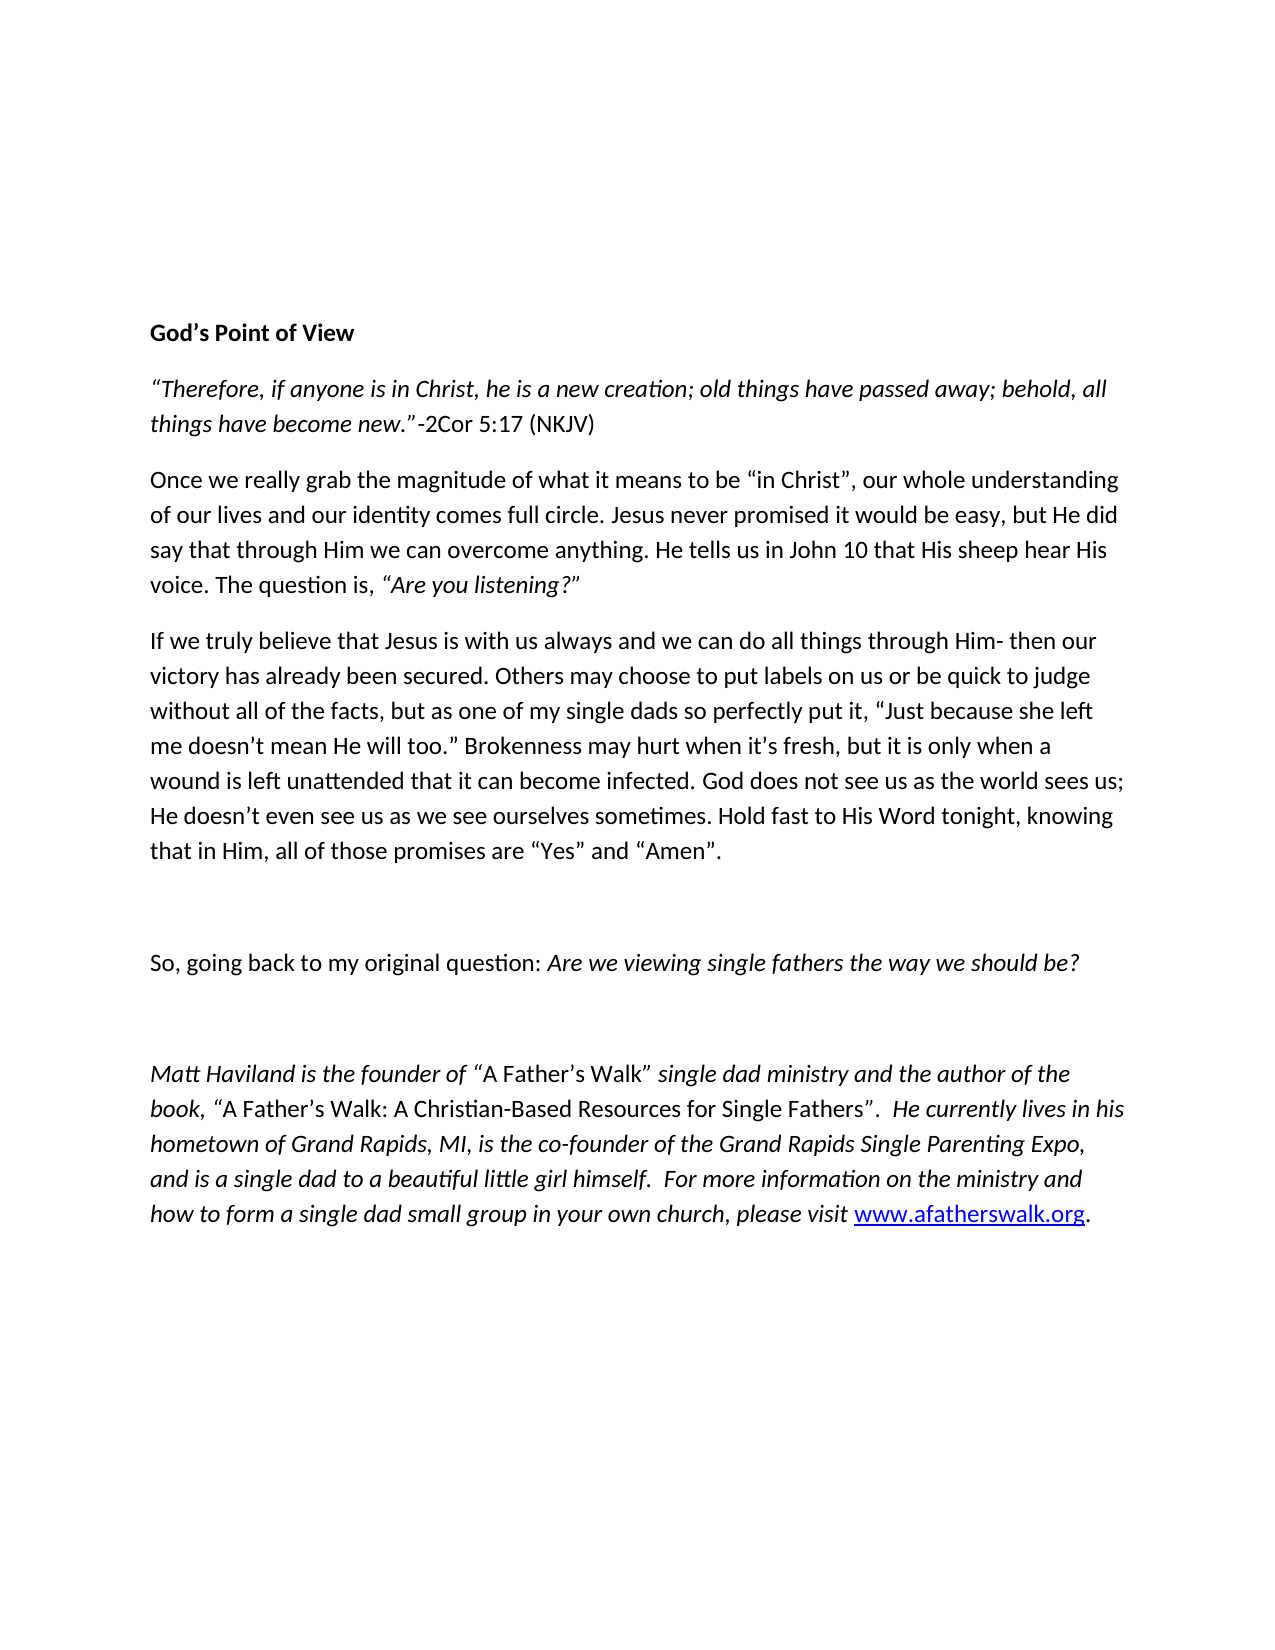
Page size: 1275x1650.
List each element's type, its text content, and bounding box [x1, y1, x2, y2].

text Once we really grab the magnitude of what it means to be “in Christ”, our whole understanding of our lives and our identity comes full circle. Jesus never promised it would be easy, but He did say that through Him we can overcome anything. He tells us in John 10 that His sheep hear His voice. The question is, “Are you listening?” [150, 464, 1125, 600]
text So, going back to my original question: Are we viewing single fathers the way we should be? [150, 947, 1125, 977]
text God’s Point of View [150, 317, 1125, 348]
text “Therefore, if anyone is in Christ, he is a new creation; old things have passed away; behold, all things have become new.”-2Cor 5:17 (NKJV) [150, 373, 1125, 439]
text If we truly believe that Jesus is with us always and we can do all things through Him- then our victory has already been secured. Others may choose to put labels on us or be quick to judge without all of the facts, but as one of my single dads so perfectly put it, “Just because she left me doesn’t mean He will too.” Brokenness may hurt when it’s fresh, but it is only when a wound is left unattended that it can become infected. God does not see us as the world sees us; He doesn’t even see us as we see ourselves sometimes. Hold fast to His Word tonight, knowing that in Him, all of those promises are “Yes” and “Amen”. [150, 625, 1125, 866]
text Matt Haviland is the founder of “A Father’s Walk” single dad ministry and the author of the book, “A Father’s Walk: A Christian-Based Resources for Single Fathers”. He currently lives in his hometown of Grand Rapids, MI, is the co-founder of the Grand Rapids Single Parenting Expo, and is a single dad to a beautiful little girl himself. For more information on the ministry and how to form a single dad small group in your own church, please visit www.afatherswalk.org. [150, 1058, 1125, 1229]
